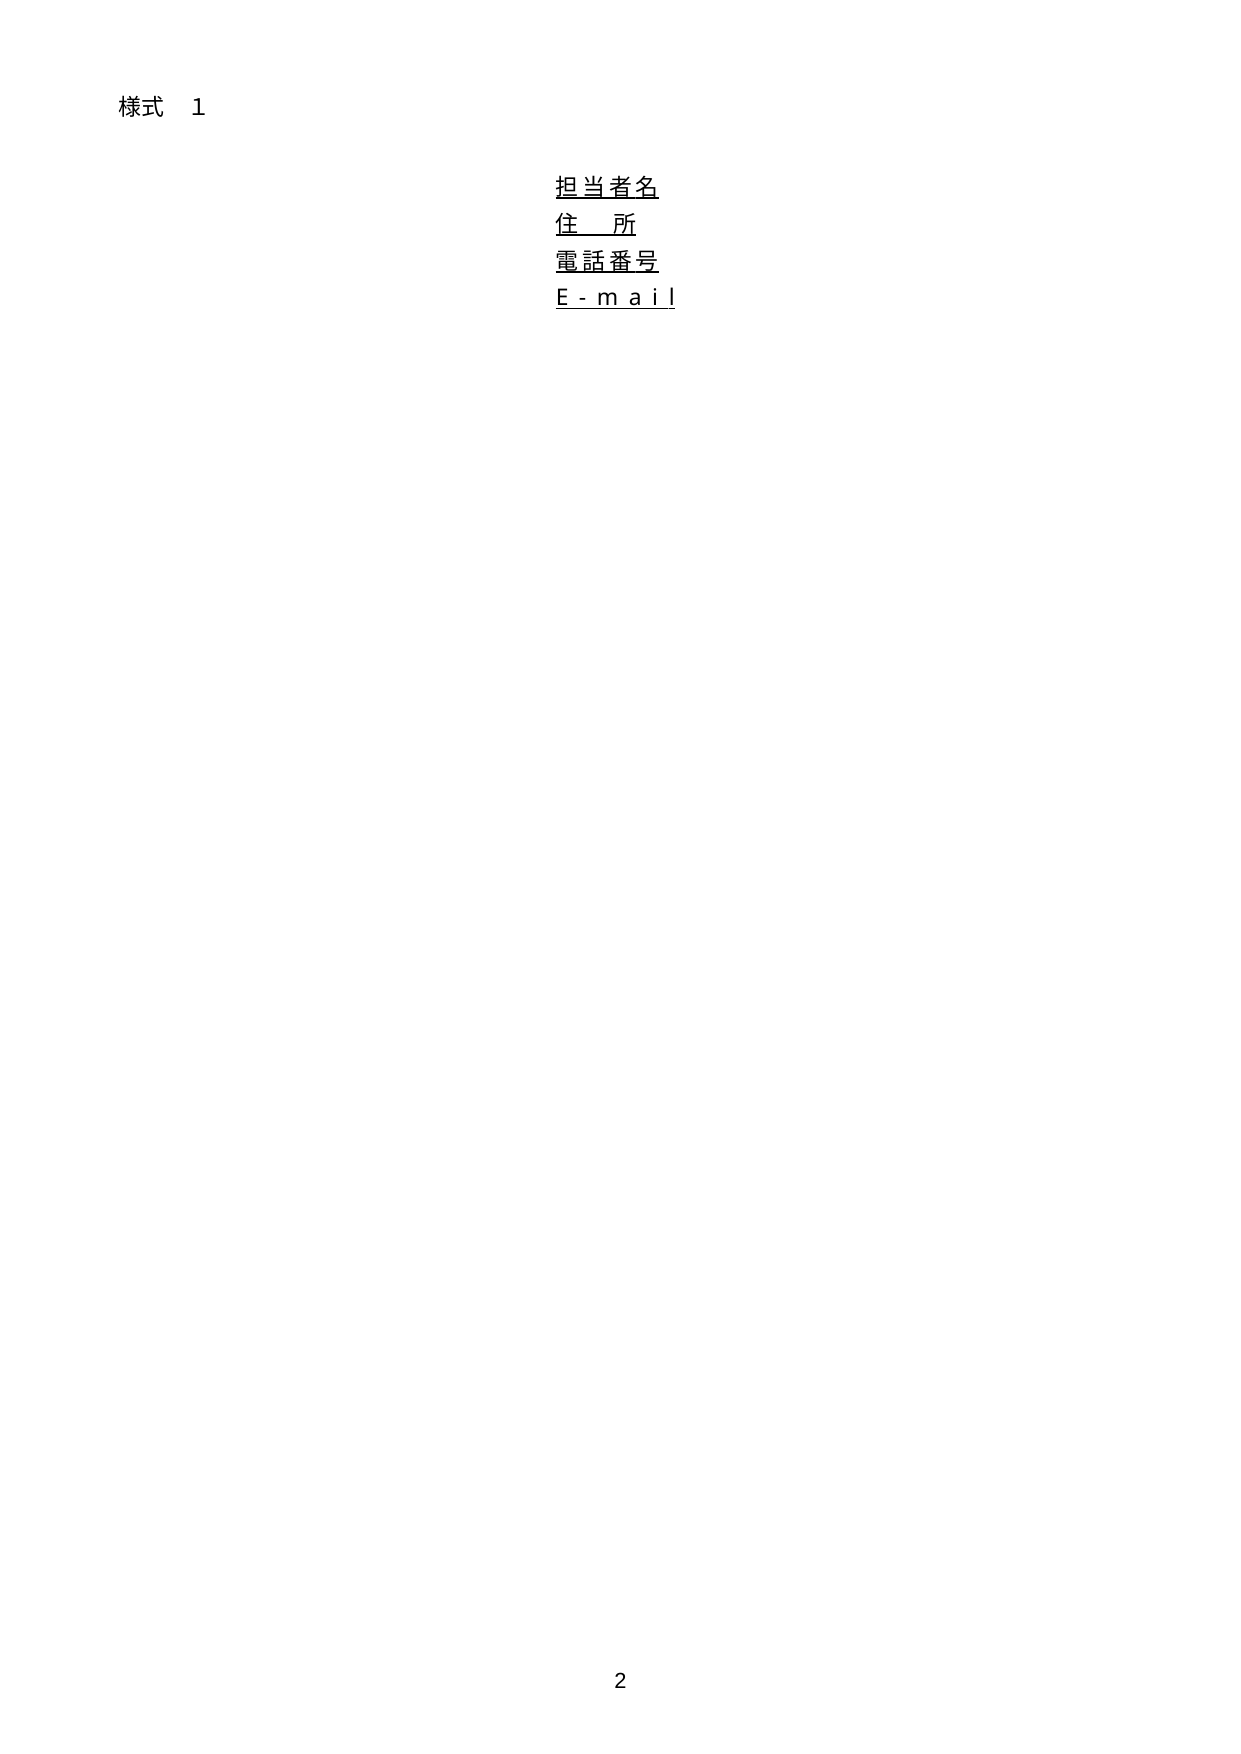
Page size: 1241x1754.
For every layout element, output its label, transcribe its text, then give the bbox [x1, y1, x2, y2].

text 住所 [468, 204, 1122, 241]
text 担当者名 [468, 167, 1122, 204]
text E-mail [468, 278, 1122, 315]
text 電話番号 [468, 241, 1122, 278]
